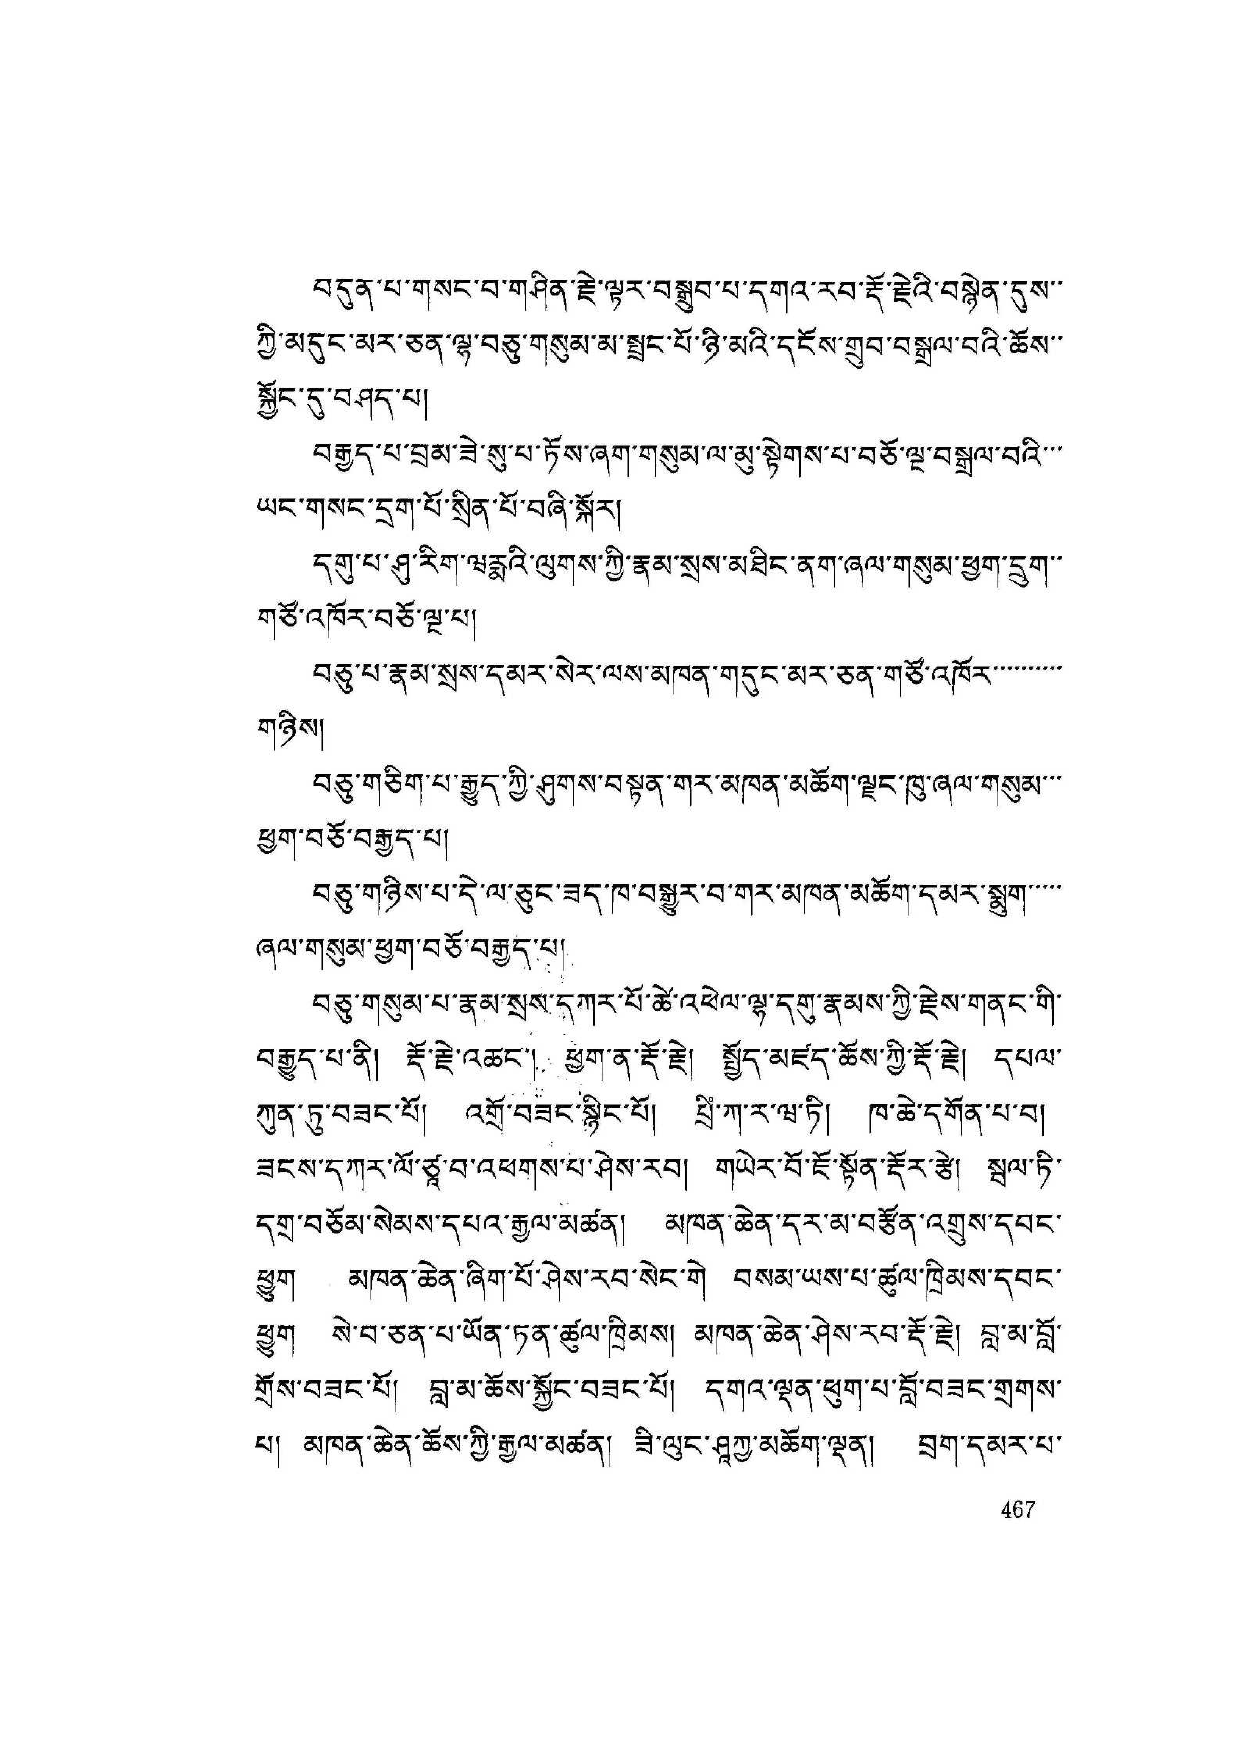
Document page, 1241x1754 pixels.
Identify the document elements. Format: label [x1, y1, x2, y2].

picture [150, 150, 1144, 1590]
